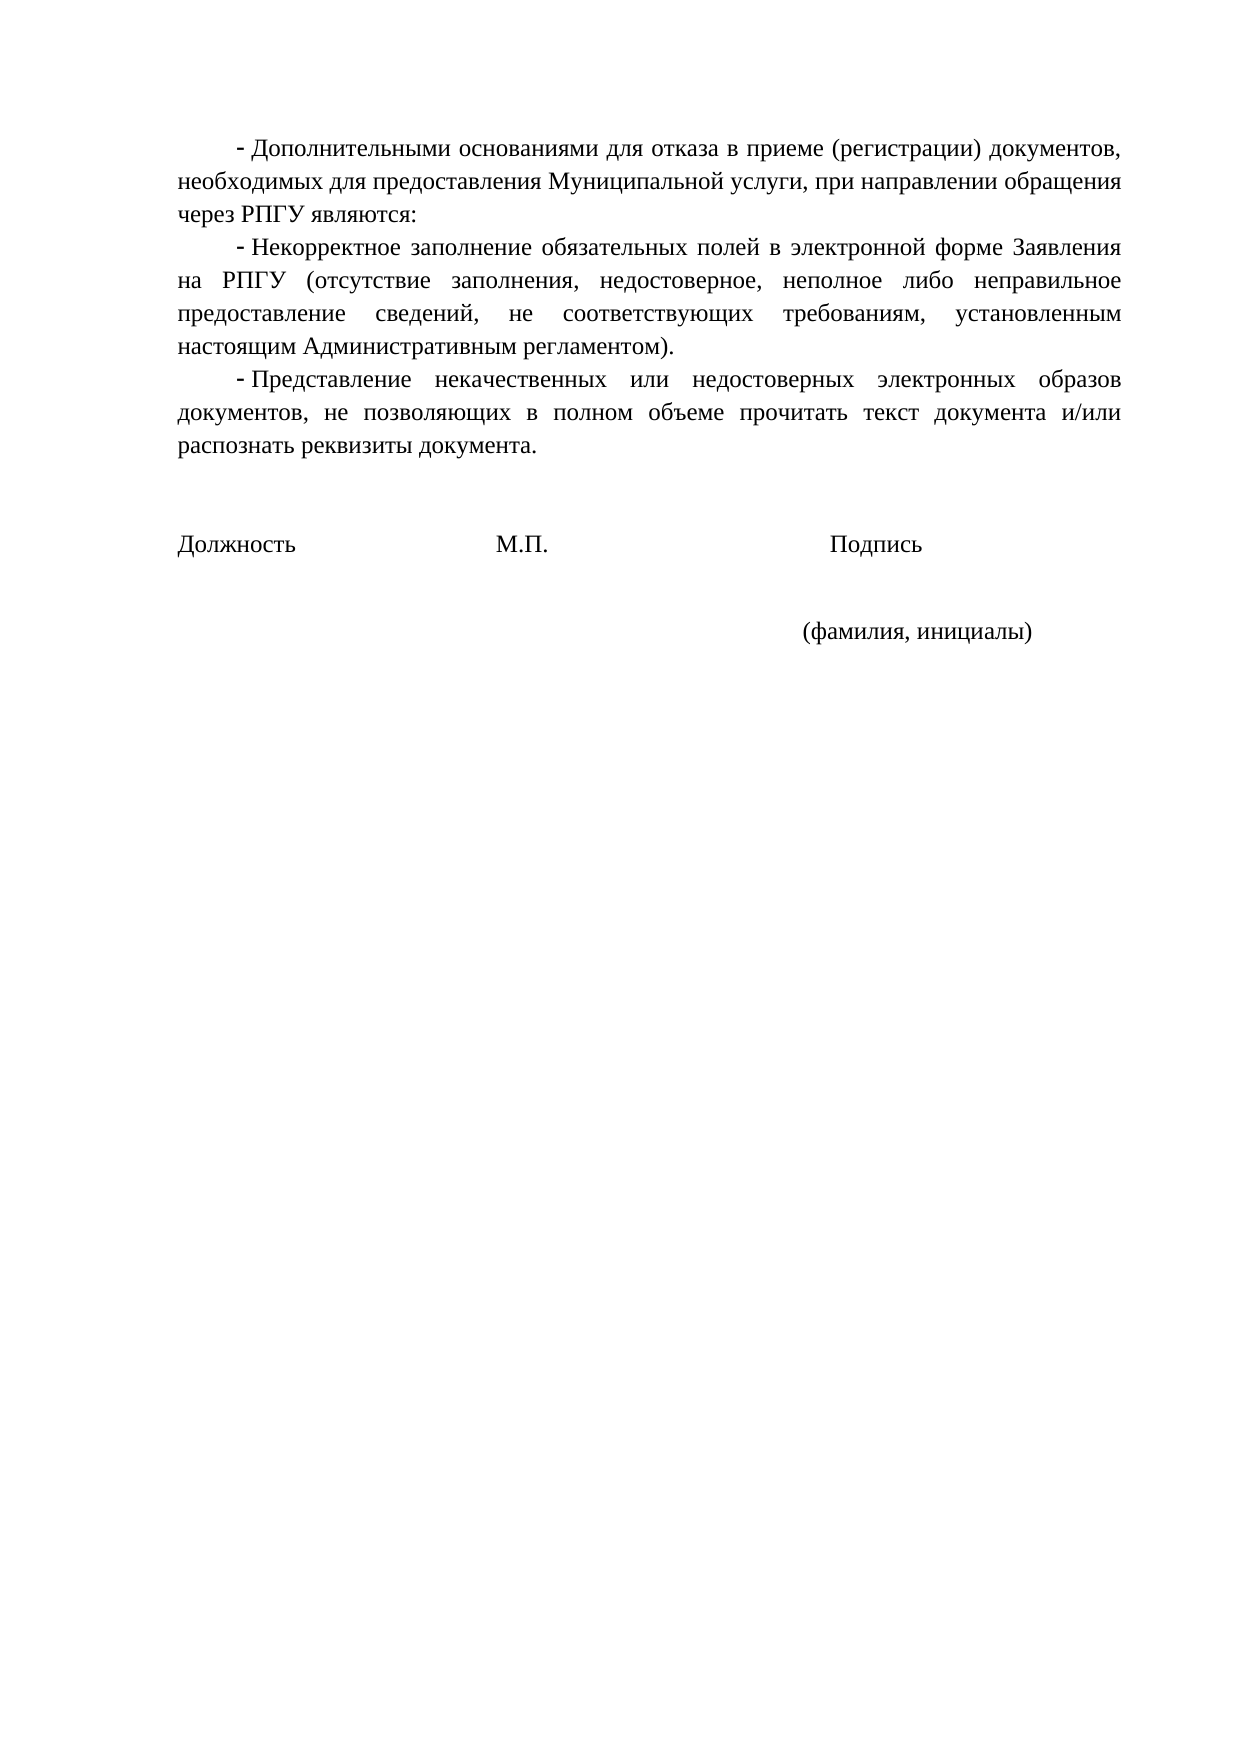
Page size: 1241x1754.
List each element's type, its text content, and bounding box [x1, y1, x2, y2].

list Некорректное заполнение обязательных полей в электронной форме Заявления на РПГУ (отсутствие заполнения, недостоверное, неполное либо неправильное предоставление сведений, не соответствующих требованиям, установленным настоящим Административным регламентом). [177, 232, 1122, 360]
list Дополнительными основаниями для отказа в приеме (регистрации) документов, необходимых для предоставления Муниципальной услуги, при направлении обращения через РПГУ являются: [177, 133, 1122, 228]
list Представление некачественных или недостоверных электронных образов документов, не позволяющих в полном объеме прочитать текст документа и/или распознать реквизиты документа. [177, 364, 1122, 459]
text Должность М.П. Подпись [177, 529, 1122, 558]
text (фамилия, инициалы) [177, 616, 1122, 645]
